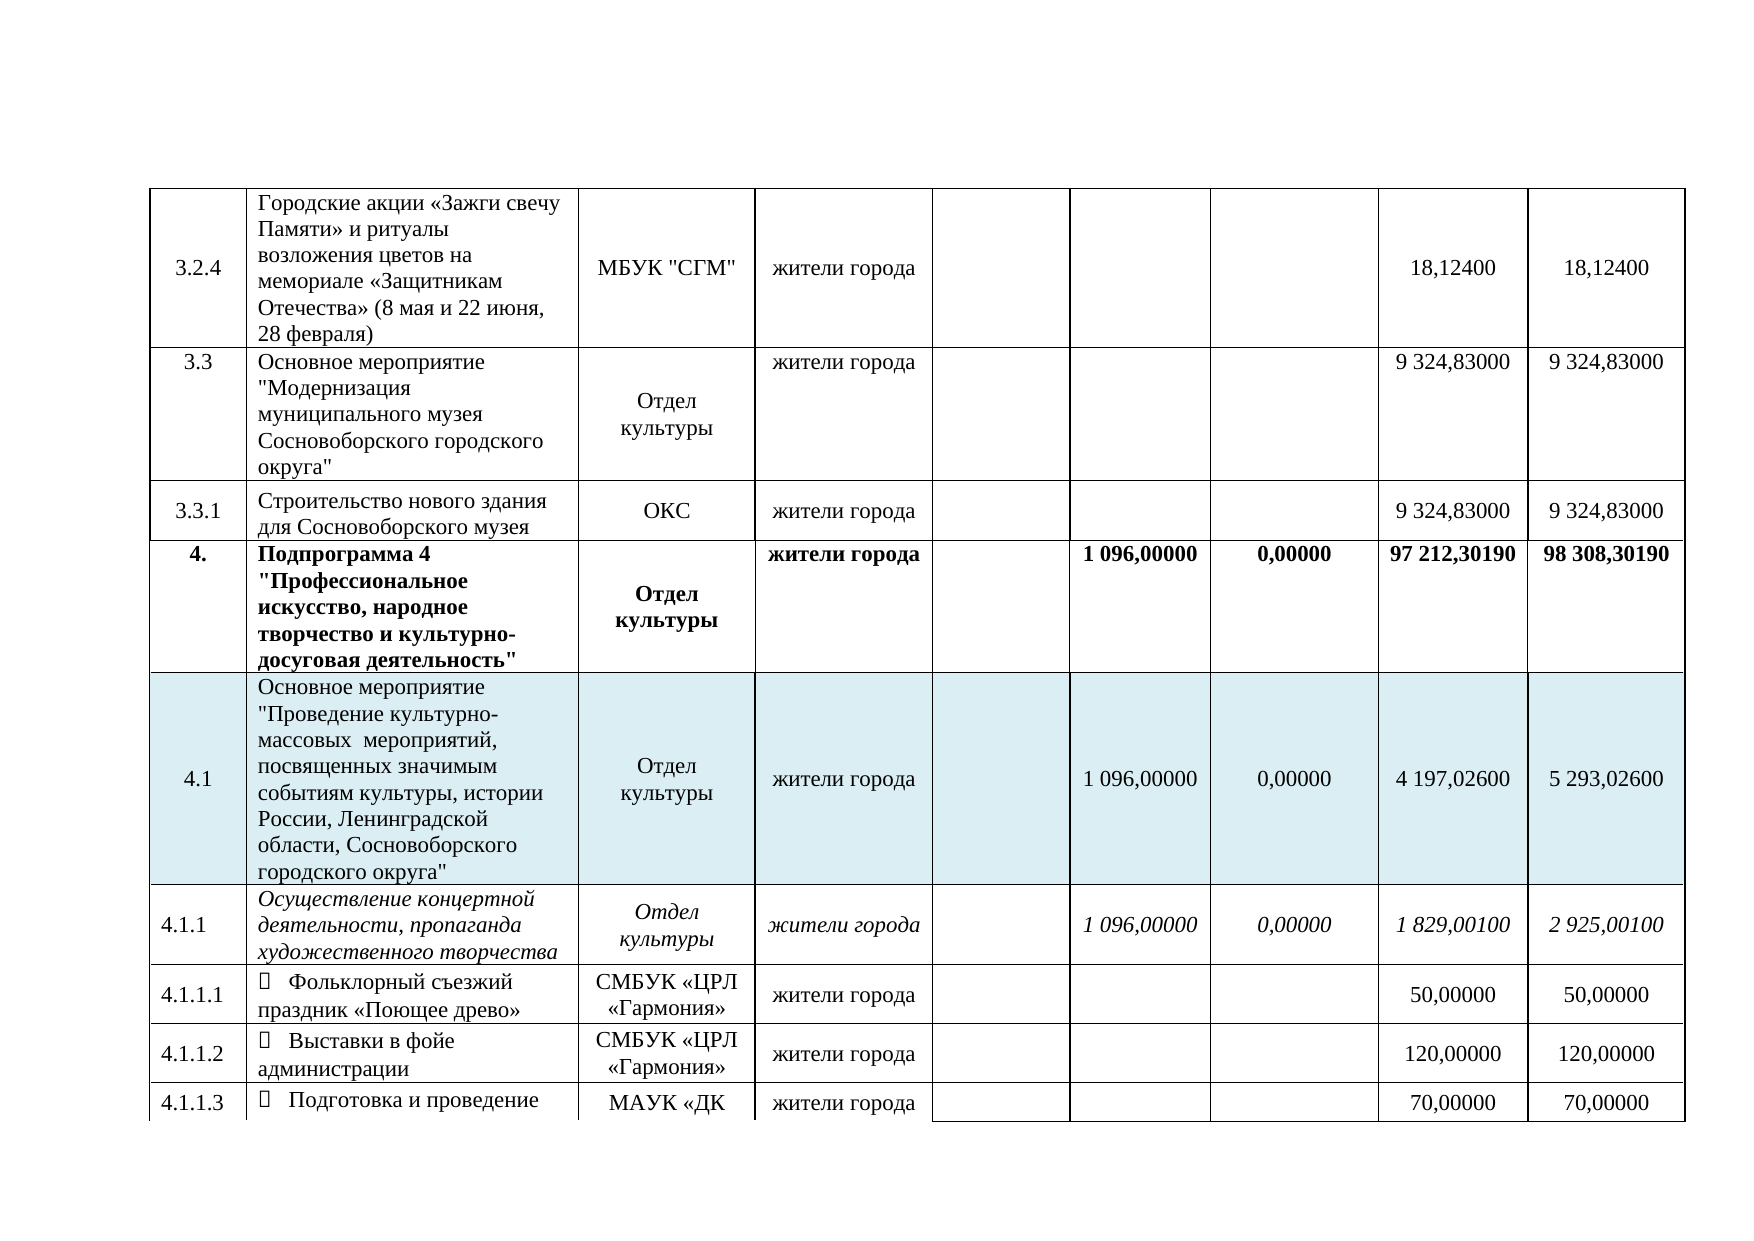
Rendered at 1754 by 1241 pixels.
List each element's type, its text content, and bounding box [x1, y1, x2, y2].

table_cell жители города [756, 965, 932, 1023]
table_cell 98 308,30190 [1528, 540, 1684, 672]
table_cell 3.3.1 [151, 481, 246, 539]
table_cell 4.1.1.2 [150, 1023, 246, 1082]
table_cell 70,00000 [1379, 1083, 1527, 1121]
table_cell жители города [756, 348, 932, 479]
table_cell [933, 541, 1069, 672]
table_cell 4 197,02600 [1379, 673, 1527, 884]
table_cell  Выставки в фойе администрации [247, 1024, 578, 1082]
table_cell Отдел культуры [579, 348, 754, 479]
table_cell Отдел культуры [579, 885, 754, 964]
table_cell [933, 673, 1069, 884]
table_cell ОКС [579, 481, 754, 539]
table_cell 9 324,83000 [1529, 348, 1684, 479]
table_cell [933, 481, 1069, 539]
table_cell 3.3 [151, 348, 246, 479]
table_cell [1211, 1024, 1378, 1082]
table_cell [1071, 965, 1210, 1023]
table_cell [1071, 1024, 1210, 1082]
table_cell 4. [150, 541, 246, 672]
table_cell СМБУК «ЦРЛ «Гармония» [579, 965, 754, 1023]
table_cell 50,00000 [1529, 964, 1684, 1023]
table_cell [1071, 481, 1210, 539]
table_cell [933, 1083, 1069, 1121]
table_cell [1211, 348, 1378, 479]
table_cell [1071, 189, 1210, 347]
table_cell 1 096,00000 [1071, 885, 1210, 964]
table_cell [933, 885, 1069, 964]
table_cell 97 212,30190 [1379, 541, 1527, 672]
table_cell [933, 965, 1069, 1023]
table_cell 1 096,00000 [1071, 673, 1210, 884]
table_cell Осуществление концертной деятельности, пропаганда художественного творчества [247, 885, 578, 964]
table_cell Отдел культуры [579, 673, 754, 884]
table_cell СМБУК «ЦРЛ «Гармония» [579, 1024, 754, 1082]
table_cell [246, 1083, 578, 1121]
table_cell жители города [755, 1083, 932, 1121]
table_cell [1211, 965, 1378, 1023]
table_cell жители города [756, 541, 932, 672]
table_cell [933, 189, 1069, 347]
table_cell 1 829,00100 [1379, 885, 1527, 964]
table_cell жители города [756, 1024, 932, 1082]
table_cell 0,00000 [1211, 885, 1378, 964]
table_cell 0,00000 [1211, 673, 1378, 884]
table_cell Основное мероприятие "Модернизация муниципального музея Сосновоборского городского округа" [247, 348, 578, 479]
table_cell 2 925,00100 [1529, 884, 1684, 964]
table_cell [933, 348, 1069, 479]
table_cell 50,00000 [1379, 965, 1527, 1023]
table_cell Основное мероприятие "Проведение культурно-массовых мероприятий, посвященных значимым событиям культуры, истории России, Ленинградской области, Сосновоборского городского округа" [247, 673, 578, 884]
table_cell [1211, 189, 1378, 347]
table_cell 3.2.4 [151, 189, 246, 347]
table_cell 4.1.1.1 [150, 964, 246, 1023]
table_cell 4.1 [150, 672, 246, 884]
table_cell 9 324,83000 [1379, 348, 1527, 479]
table_cell 9 324,83000 [1529, 481, 1684, 539]
table_cell жители города [756, 189, 932, 347]
table_cell 18,12400 [1379, 189, 1527, 347]
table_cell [578, 1083, 755, 1121]
table_cell 0,00000 [1211, 541, 1378, 672]
table_cell 1 096,00000 [1070, 541, 1210, 672]
table_cell жители города [756, 673, 932, 884]
table_cell [1071, 348, 1210, 479]
table_cell 5 293,02600 [1529, 672, 1684, 884]
table_cell [1211, 481, 1378, 539]
table_cell 4.1.1.3 [150, 1082, 246, 1121]
table_cell 4.1.1 [150, 884, 246, 964]
table_cell 120,00000 [1529, 1023, 1684, 1082]
table_cell 120,00000 [1379, 1024, 1527, 1082]
table_cell 9 324,83000 [1379, 481, 1527, 539]
table_cell  Фольклорный съезжий праздник «Поющее древо» [247, 965, 578, 1023]
table_cell [933, 1024, 1069, 1082]
table_cell МБУК "СГМ" [579, 189, 754, 347]
table_cell 18,12400 [1529, 189, 1684, 347]
table_cell [1211, 1083, 1378, 1121]
table_cell жители города [756, 885, 932, 964]
table_cell Отдел культуры [579, 541, 755, 672]
table_cell жители города [756, 481, 932, 539]
table_cell Подпрограмма 4 "Профессиональное искусство, народное творчество и культурно-досуговая деятельность" [247, 541, 578, 672]
table_cell Городские акции «Зажги свечу Памяти» и ритуалы возложения цветов на мемориале «Защитникам Отечества» (8 мая и 22 июня, 28 февраля) [247, 189, 578, 347]
table_cell Строительство нового здания для Сосновоборского музея [247, 481, 578, 539]
table_cell [1071, 1083, 1210, 1121]
table_cell 70,00000 [1529, 1082, 1684, 1121]
